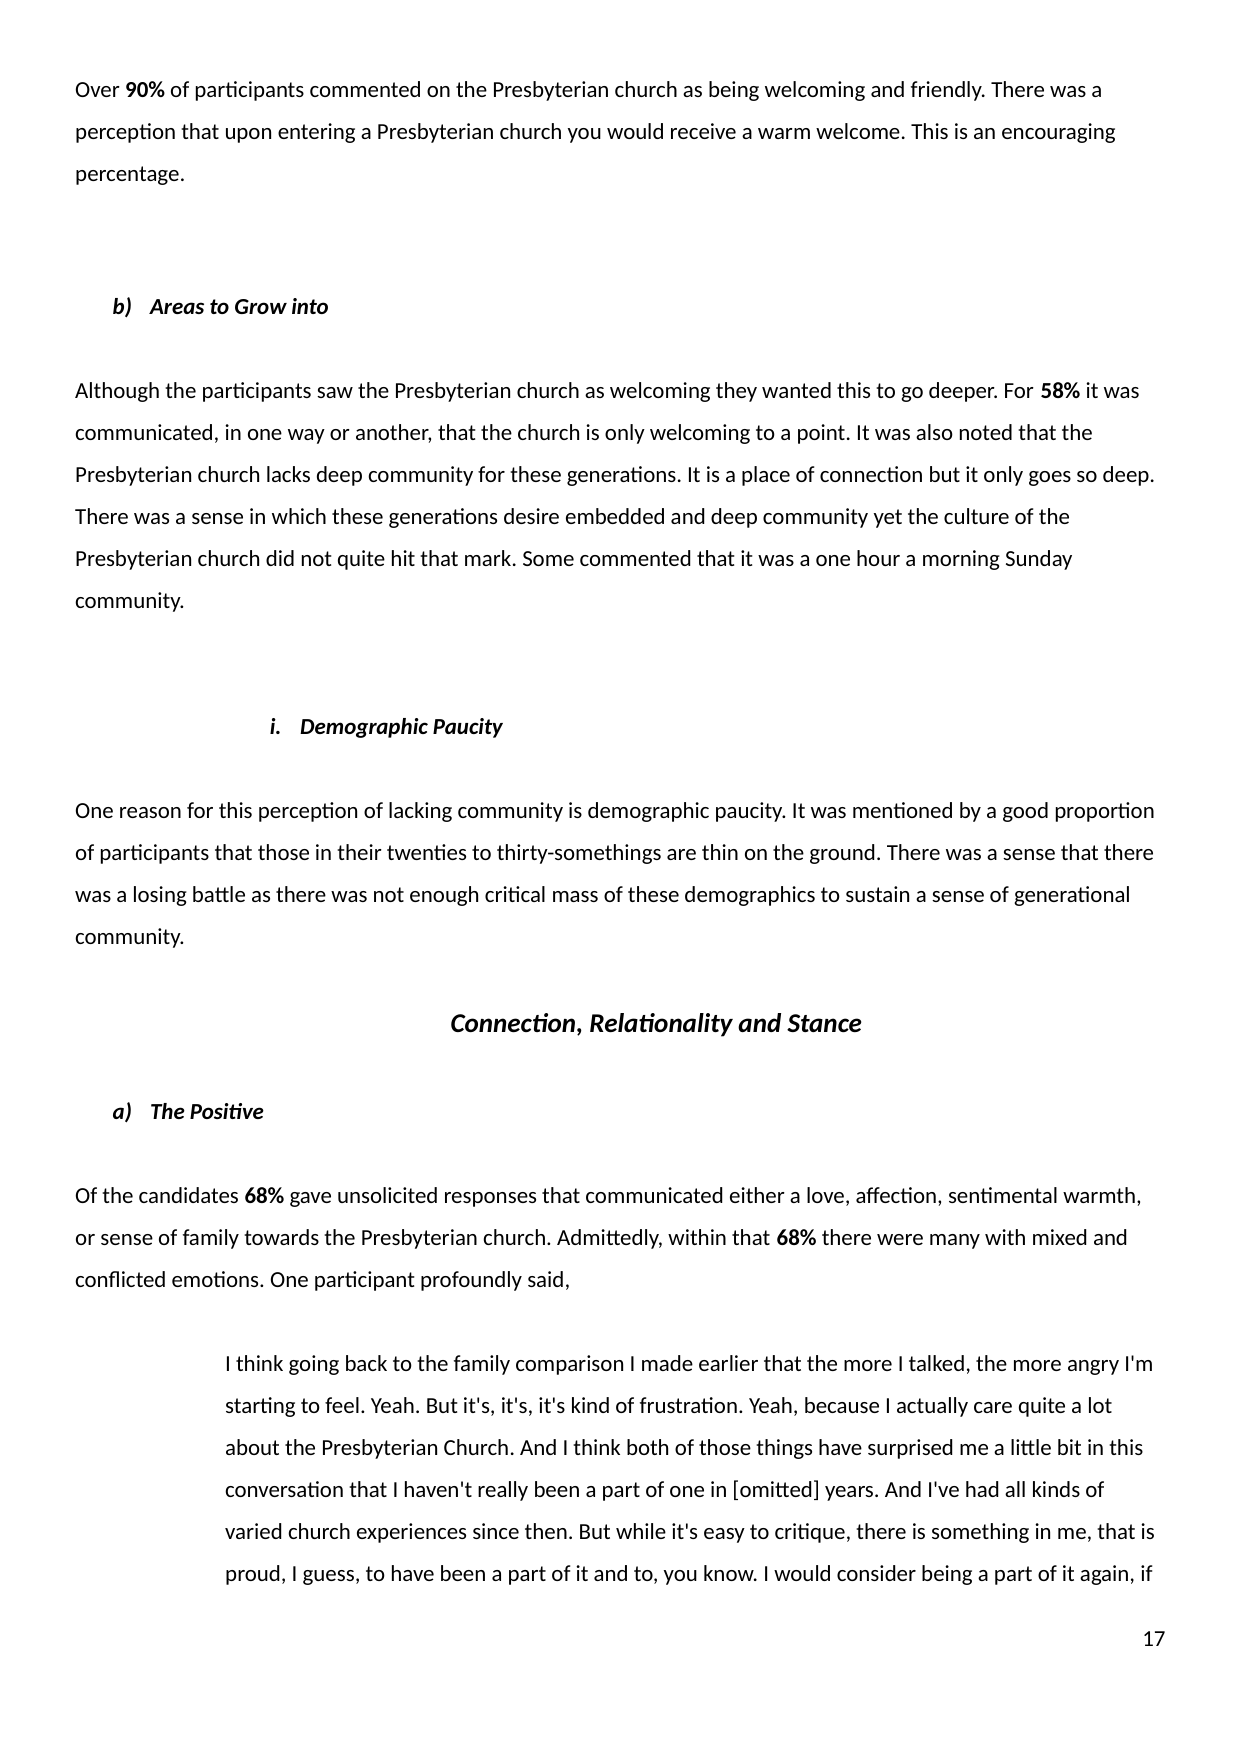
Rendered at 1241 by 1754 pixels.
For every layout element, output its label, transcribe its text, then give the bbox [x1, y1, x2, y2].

text Although the participants saw the Presbyterian church as welcoming they wanted this to go deeper. For 58% it was communicated, in one way or another, that the church is only welcoming to a point. It was also noted that the Presbyterian church lacks deep community for these generations. It is a place of connection but it only goes so deep. There was a sense in which these generations desire embedded and deep community yet the culture of the Presbyterian church did not quite hit that mark. Some commented that it was a one hour a morning Sunday community. [75, 376, 1165, 614]
text Over 90% of participants commented on the Presbyterian church as being welcoming and friendly. There was a perception that upon entering a Presbyterian church you would receive a warm welcome. This is an encouraging percentage. [75, 75, 1165, 187]
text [225, 1349, 1165, 1587]
list Demographic Paucity [281, 712, 1165, 740]
list Connection, Relationality and Stance [150, 1006, 1165, 1039]
list Areas to Grow into [112, 292, 1165, 320]
text Of the candidates 68% gave unsolicited responses that communicated either a love, affection, sentimental warmth, or sense of family towards the Presbyterian church. Admittedly, within that 68% there were many with mixed and conflicted emotions. One participant profoundly said, [75, 1181, 1165, 1293]
list The Positive [112, 1097, 1165, 1126]
text One reason for this perception of lacking community is demographic paucity. It was mentioned by a good proportion of participants that those in their twenties to thirty-somethings are thin on the ground. There was a sense that there was a losing battle as there was not enough critical mass of these demographics to sustain a sense of generational community. [75, 796, 1165, 950]
